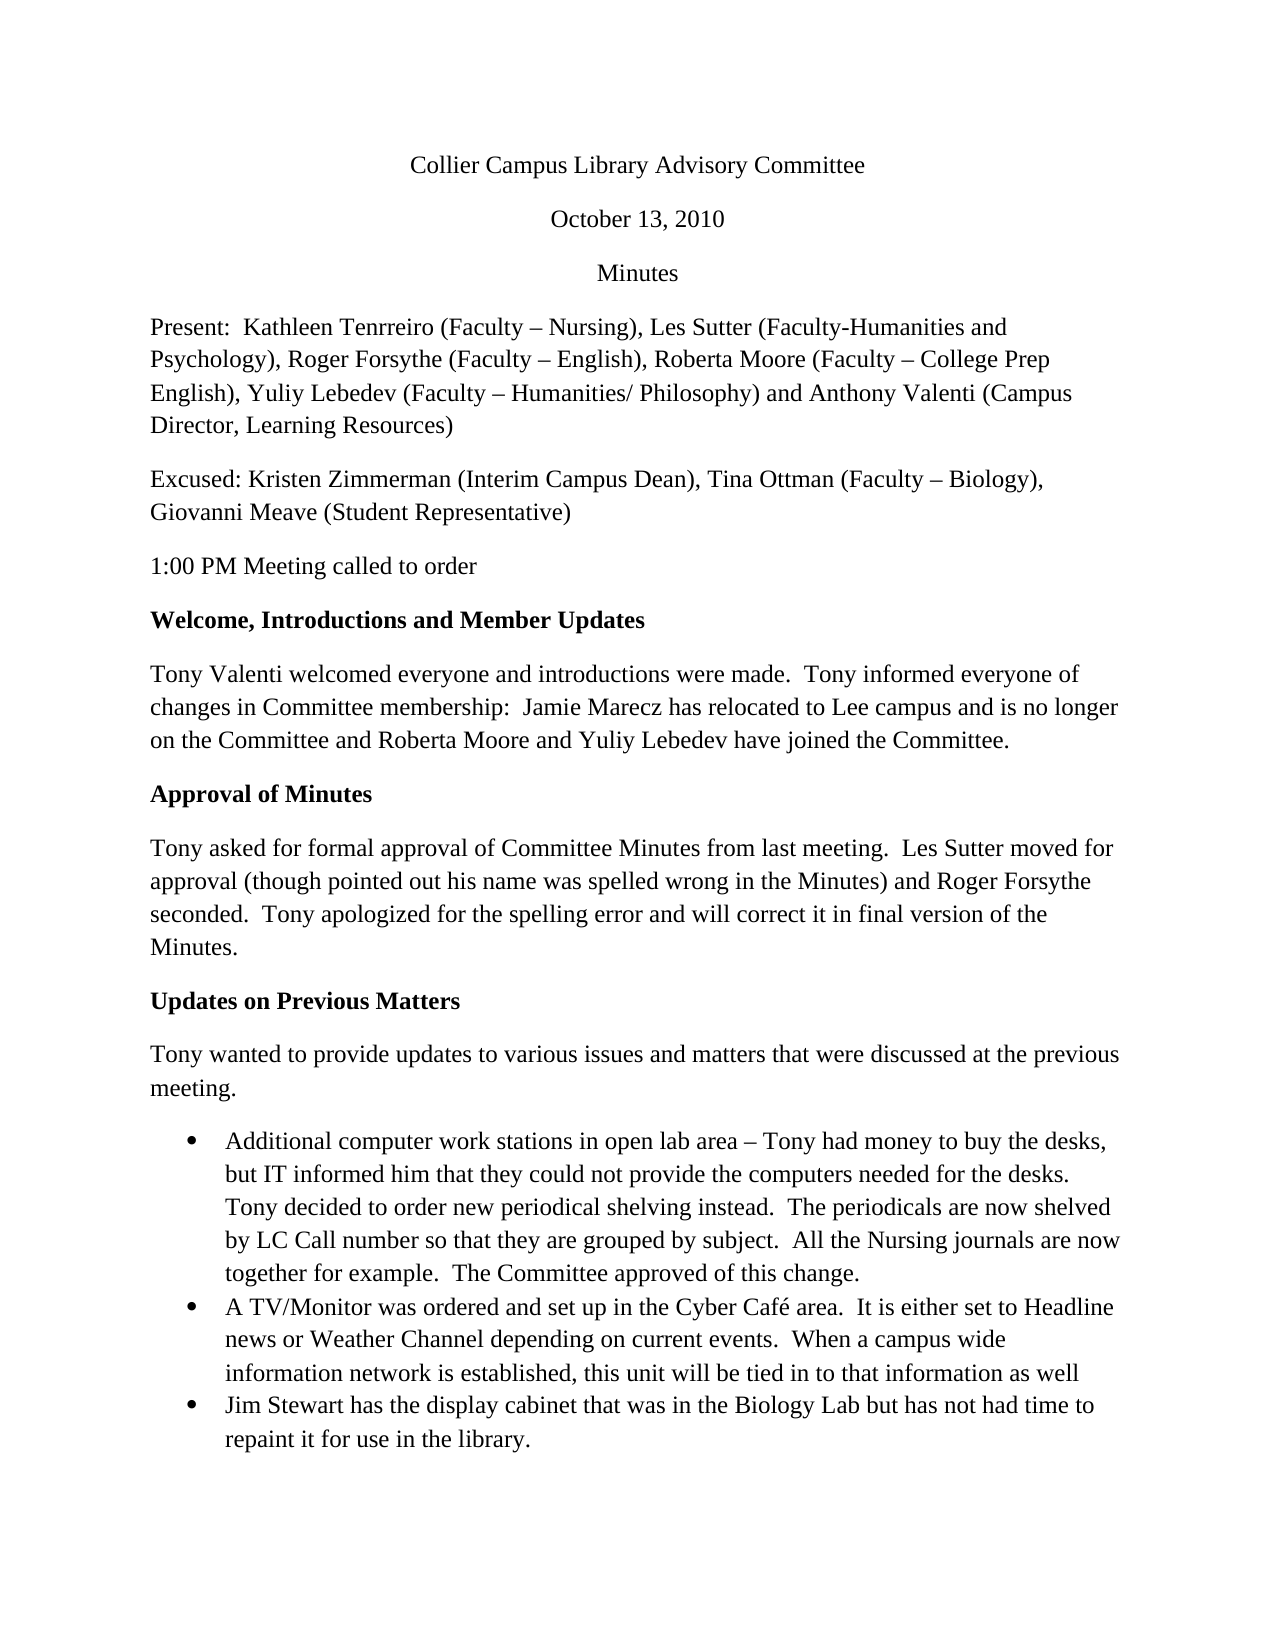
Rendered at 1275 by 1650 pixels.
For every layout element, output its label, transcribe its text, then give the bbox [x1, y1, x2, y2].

list A TV/Monitor was ordered and set up in the Cyber Café area. It is either set to Headline news or Weather Channel depending on current events. When a campus wide information network is established, this unit will be tied in to that information as well [187, 1292, 1125, 1386]
text Tony Valenti welcomed everyone and introductions were made. Tony informed everyone of changes in Committee membership: Jamie Marecz has relocated to Lee campus and is no longer on the Committee and Roberta Moore and Yuliy Lebedev have joined the Committee. [150, 659, 1125, 754]
list Jim Stewart has the display cabinet that was in the Biology Lab but has not had time to repaint it for use in the library. [187, 1391, 1125, 1452]
text Excused: Kristen Zimmerman (Interim Campus Dean), Tina Ottman (Faculty – Biology), Giovanni Meave (Student Representative) [150, 464, 1125, 526]
text Approval of Minutes [150, 779, 1125, 808]
text Present: Kathleen Tenrreiro (Faculty – Nursing), Les Sutter (Faculty-Humanities and Psychology), Roger Forsythe (Faculty – English), Roberta Moore (Faculty – College Prep English), Yuliy Lebedev (Faculty – Humanities/ Philosophy) and Anthony Valenti (Campus Director, Learning Resources) [150, 312, 1125, 439]
text Minutes [150, 258, 1125, 286]
text October 13, 2010 [150, 204, 1125, 233]
list Additional computer work stations in open lab area – Tony had money to buy the desks, but IT informed him that they could not provide the computers needed for the desks. Tony decided to order new periodical shelving instead. The periodicals are now shelved by LC Call number so that they are grouped by subject. All the Nursing journals are now together for example. The Committee approved of this change. [187, 1126, 1125, 1287]
text Tony wanted to provide updates to various issues and matters that were discussed at the previous meeting. [150, 1039, 1125, 1101]
text Welcome, Introductions and Member Updates [150, 605, 1125, 634]
text 1:00 PM Meeting called to order [150, 551, 1125, 580]
text Updates on Previous Matters [150, 986, 1125, 1014]
text Tony asked for formal approval of Committee Minutes from last meeting. Les Sutter moved for approval (though pointed out his name was spelled wrong in the Minutes) and Roger Forsythe seconded. Tony apologized for the spelling error and will correct it in final version of the Minutes. [150, 833, 1125, 961]
text Collier Campus Library Advisory Committee [150, 150, 1125, 179]
